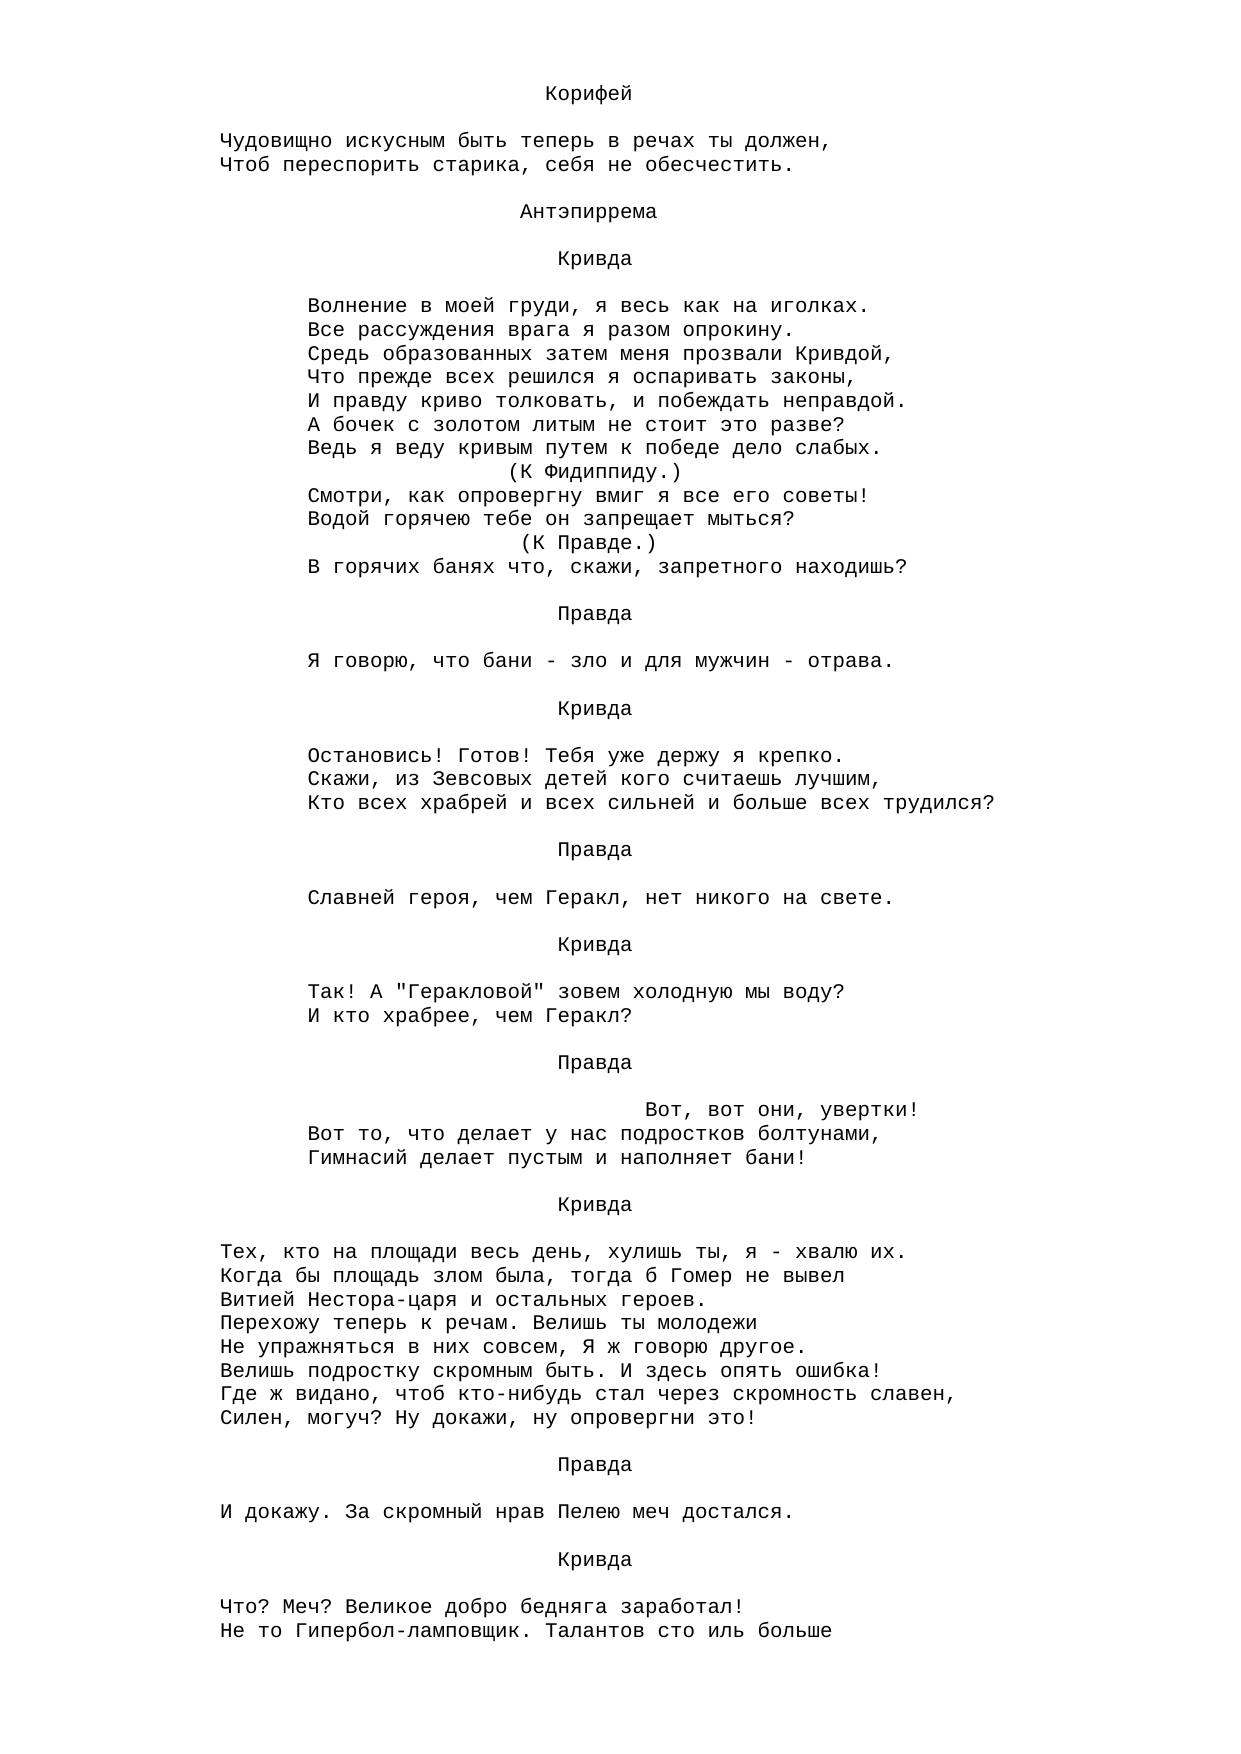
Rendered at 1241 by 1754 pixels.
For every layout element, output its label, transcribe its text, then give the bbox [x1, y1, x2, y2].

text Правда [120, 603, 1120, 627]
text Где ж видано, чтоб кто-нибудь стал через скромность славен, [120, 1383, 1120, 1407]
text Витией Нестора-царя и остальных героев. [120, 1289, 1120, 1312]
text Чудовищно искусным быть теперь в речах ты должен, [120, 130, 1120, 154]
text (К Фидиппиду.) [120, 461, 1120, 485]
text Велишь подростку скромным быть. И здесь опять ошибка! [120, 1359, 1120, 1383]
text Что прежде всех решился я оспаривать законы, [120, 366, 1120, 390]
text А бочек с золотом литым не стоит это разве? [120, 414, 1120, 437]
text Кривда [120, 697, 1120, 721]
text Правда [120, 839, 1120, 863]
text Вот, вот они, увертки! [120, 1099, 1120, 1123]
text Не упражняться в них совсем, Я ж говорю другое. [120, 1336, 1120, 1359]
text Остановись! Готов! Тебя уже держу я крепко. [120, 745, 1120, 768]
text Кривда [120, 934, 1120, 958]
text Корифей [120, 83, 1120, 106]
text И кто храбрее, чем Геракл? [120, 1005, 1120, 1028]
text Средь образованных затем меня прозвали Кривдой, [120, 343, 1120, 366]
text (К Правде.) [120, 532, 1120, 556]
text Тех, кто на площади весь день, хулишь ты, я - хвалю их. [120, 1241, 1120, 1265]
text Правда [120, 1454, 1120, 1478]
text Перехожу теперь к речам. Велишь ты молодежи [120, 1312, 1120, 1336]
text Что? Меч? Великое добро бедняга заработал! [120, 1596, 1120, 1620]
text Скажи, из Зевсовых детей кого считаешь лучшим, [120, 768, 1120, 792]
text Волнение в моей груди, я весь как на иголках. [120, 296, 1120, 319]
text Вот то, что делает у нас подростков болтунами, [120, 1123, 1120, 1147]
text Кривда [120, 1549, 1120, 1572]
text Кривда [120, 1194, 1120, 1218]
text Силен, могуч? Ну докажи, ну опровергни это! [120, 1407, 1120, 1431]
text Смотри, как опровергну вмиг я все его советы! [120, 485, 1120, 508]
text Водой горячею тебе он запрещает мыться? [120, 508, 1120, 532]
text Славней героя, чем Геракл, нет никого на свете. [120, 887, 1120, 910]
text Антэпиррема [120, 201, 1120, 224]
text Ведь я веду кривым путем к победе дело слабых. [120, 437, 1120, 461]
text Кто всех храбрей и всех сильней и больше всех трудился? [120, 792, 1120, 816]
text Кривда [120, 248, 1120, 272]
text В горячих банях что, скажи, запретного находишь? [120, 556, 1120, 579]
text Так! А "Геракловой" зовем холодную мы воду? [120, 981, 1120, 1005]
text Когда бы площадь злом была, тогда б Гомер не вывел [120, 1265, 1120, 1289]
text Все рассуждения врага я разом опрокину. [120, 319, 1120, 343]
text И правду криво толковать, и побеждать неправдой. [120, 390, 1120, 414]
text И докажу. За скромный нрав Пелею меч достался. [120, 1501, 1120, 1525]
text Не то Гипербол-ламповщик. Талантов сто иль больше [120, 1620, 1120, 1643]
text Гимнасий делает пустым и наполняет бани! [120, 1147, 1120, 1170]
text Чтоб переспорить старика, себя не обесчестить. [120, 154, 1120, 177]
text Правда [120, 1052, 1120, 1076]
text Я говорю, что бани - зло и для мужчин - отрава. [120, 650, 1120, 674]
